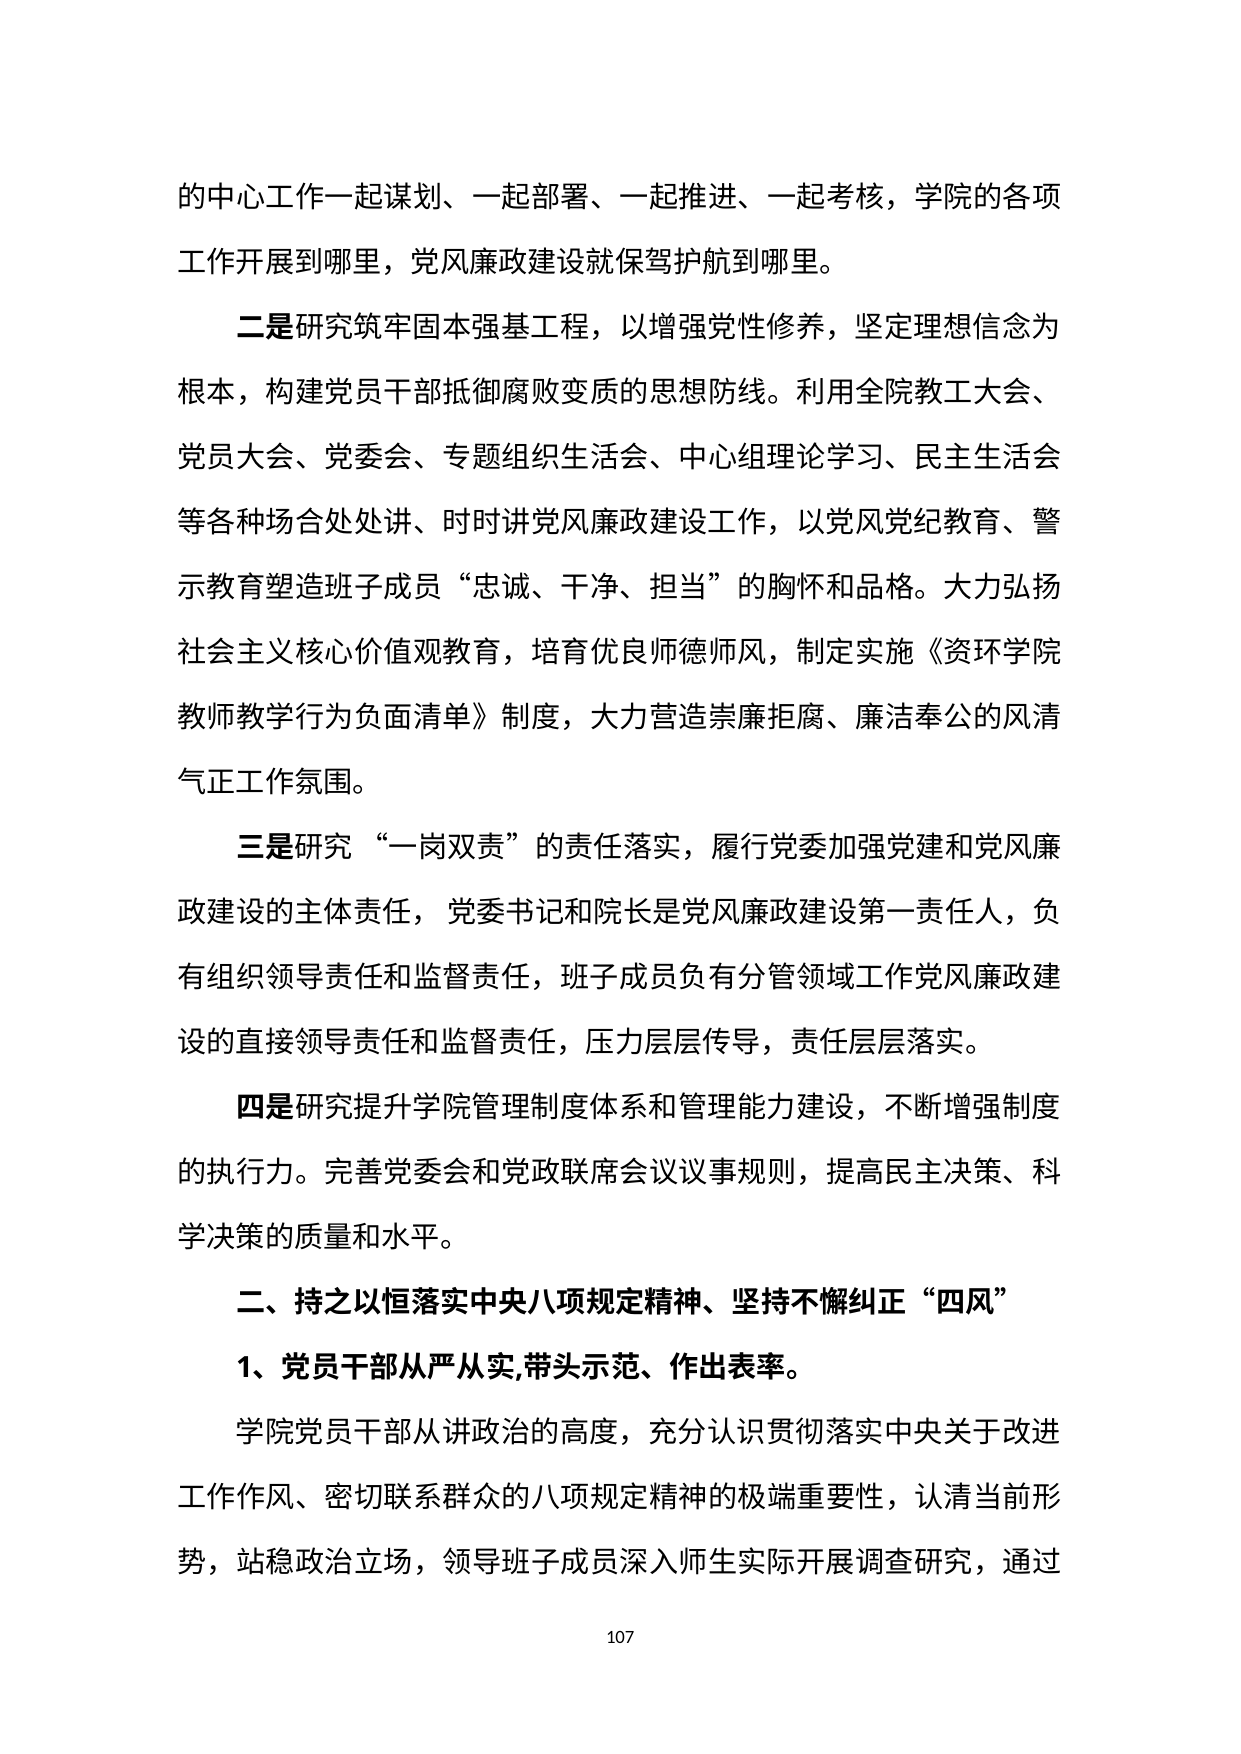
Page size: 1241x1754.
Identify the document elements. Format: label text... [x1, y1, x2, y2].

text 三是研究 “一岗双责”的责任落实，履行党委加强党建和党风廉政建设的主体责任， 党委书记和院长是党风廉政建设第一责任人，负有组织领导责任和监督责任，班子成员负有分管领域工作党风廉政建设的直接领导责任和监督责任，压力层层传导，责任层层落实。 [177, 812, 1063, 1072]
text 1、党员干部从严从实,带头示范、作出表率。 [177, 1332, 1063, 1397]
text 二是研究筑牢固本强基工程，以增强党性修养，坚定理想信念为根本，构建党员干部抵御腐败变质的思想防线。利用全院教工大会、党员大会、党委会、专题组织生活会、中心组理论学习、民主生活会等各种场合处处讲、时时讲党风廉政建设工作，以党风党纪教育、警示教育塑造班子成员“忠诚、干净、担当”的胸怀和品格。大力弘扬社会主义核心价值观教育，培育优良师德师风，制定实施《资环学院教师教学行为负面清单》制度，大力营造崇廉拒腐、廉洁奉公的风清气正工作氛围。 [177, 292, 1063, 812]
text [177, 1397, 1063, 1592]
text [177, 162, 1063, 292]
text 二、持之以恒落实中央八项规定精神、坚持不懈纠正“四风” [177, 1267, 1063, 1332]
text 四是研究提升学院管理制度体系和管理能力建设，不断增强制度的执行力。完善党委会和党政联席会议议事规则，提高民主决策、科学决策的质量和水平。 [177, 1072, 1063, 1267]
